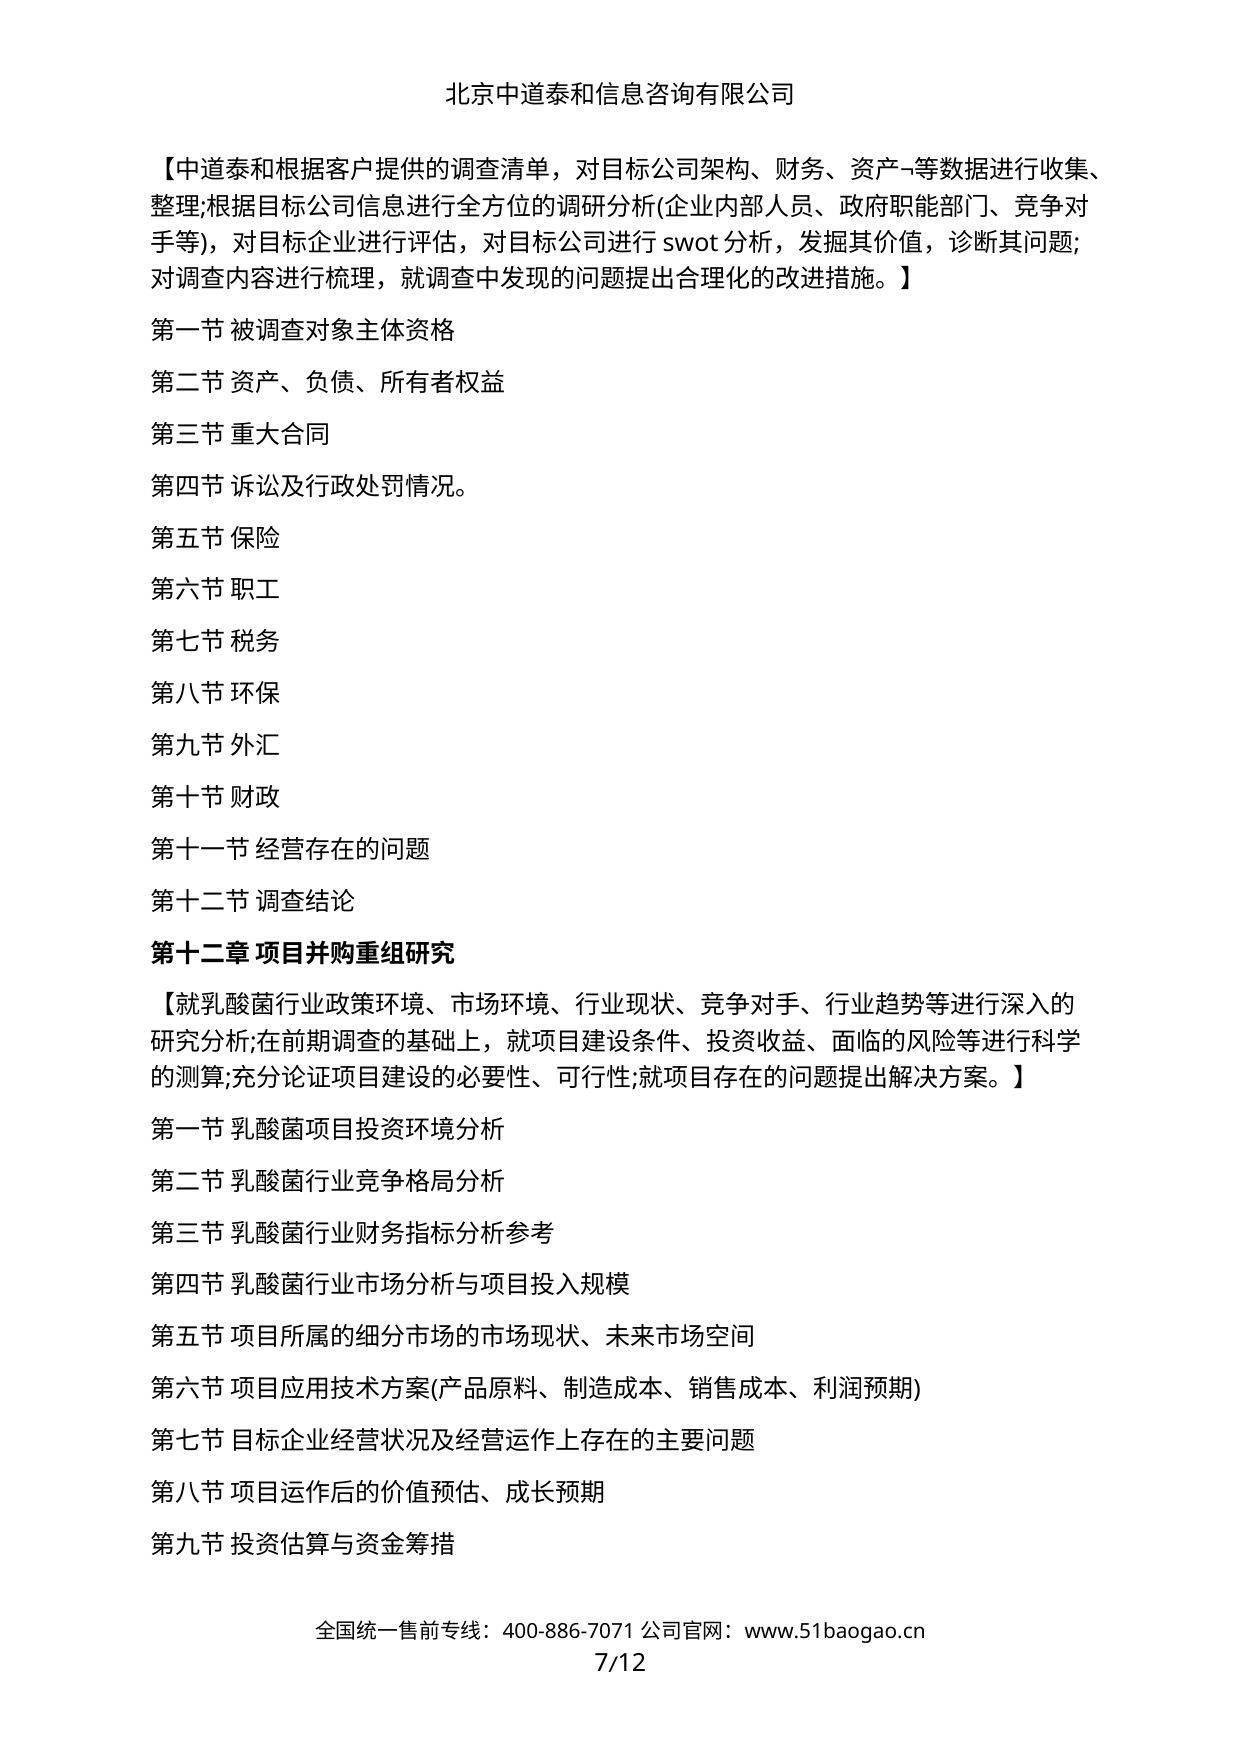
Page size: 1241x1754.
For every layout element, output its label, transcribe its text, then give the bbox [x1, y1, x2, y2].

text 第一节 乳酸菌项目投资环境分析 [150, 1109, 1090, 1146]
text 第十二章 项目并购重组研究 [150, 933, 1090, 969]
text 第九节 投资估算与资金筹措 [150, 1524, 1090, 1561]
text 第八节 项目运作后的价值预估、成长预期 [150, 1472, 1090, 1509]
text 第七节 税务 [150, 622, 1090, 658]
text 第四节 乳酸菌行业市场分析与项目投入规模 [150, 1265, 1090, 1301]
text 第十节 财政 [150, 777, 1090, 814]
text 第十二节 调查结论 [150, 881, 1090, 917]
text 第八节 环保 [150, 674, 1090, 710]
text 第四节 诉讼及行政处罚情况。 [150, 466, 1090, 502]
text 第五节 保险 [150, 518, 1090, 554]
text 第三节 乳酸菌行业财务指标分析参考 [150, 1213, 1090, 1249]
text 第五节 项目所属的细分市场的市场现状、未来市场空间 [150, 1317, 1090, 1353]
text 第六节 职工 [150, 570, 1090, 606]
text 第三节 重大合同 [150, 414, 1090, 451]
text 第二节 资产、负债、所有者权益 [150, 362, 1090, 399]
text 第十一节 经营存在的问题 [150, 829, 1090, 866]
text 第二节 乳酸菌行业竞争格局分析 [150, 1161, 1090, 1197]
text 【就乳酸菌行业政策环境、市场环境、行业现状、竞争对手、行业趋势等进行深入的研究分析;在前期调查的基础上，就项目建设条件、投资收益、面临的风险等进行科学的测算;充分论证项目建设的必要性、可行性;就项目存在的问题提出解决方案。】 [150, 985, 1090, 1094]
text 第一节 被调查对象主体资格 [150, 311, 1090, 347]
text 第七节 目标企业经营状况及经营运作上存在的主要问题 [150, 1421, 1090, 1457]
text 第六节 项目应用技术方案(产品原料、制造成本、销售成本、利润预期) [150, 1369, 1090, 1405]
text 第九节 外汇 [150, 726, 1090, 762]
text 【中道泰和根据客户提供的调查清单，对目标公司架构、财务、资产¬等数据进行收集、整理;根据目标公司信息进行全方位的调研分析(企业内部人员、政府职能部门、竞争对手等)，对目标企业进行评估，对目标公司进行swot分析，发掘其价值，诊断其问题;对调查内容进行梳理，就调查中发现的问题提出合理化的改进措施。】 [150, 150, 1090, 295]
